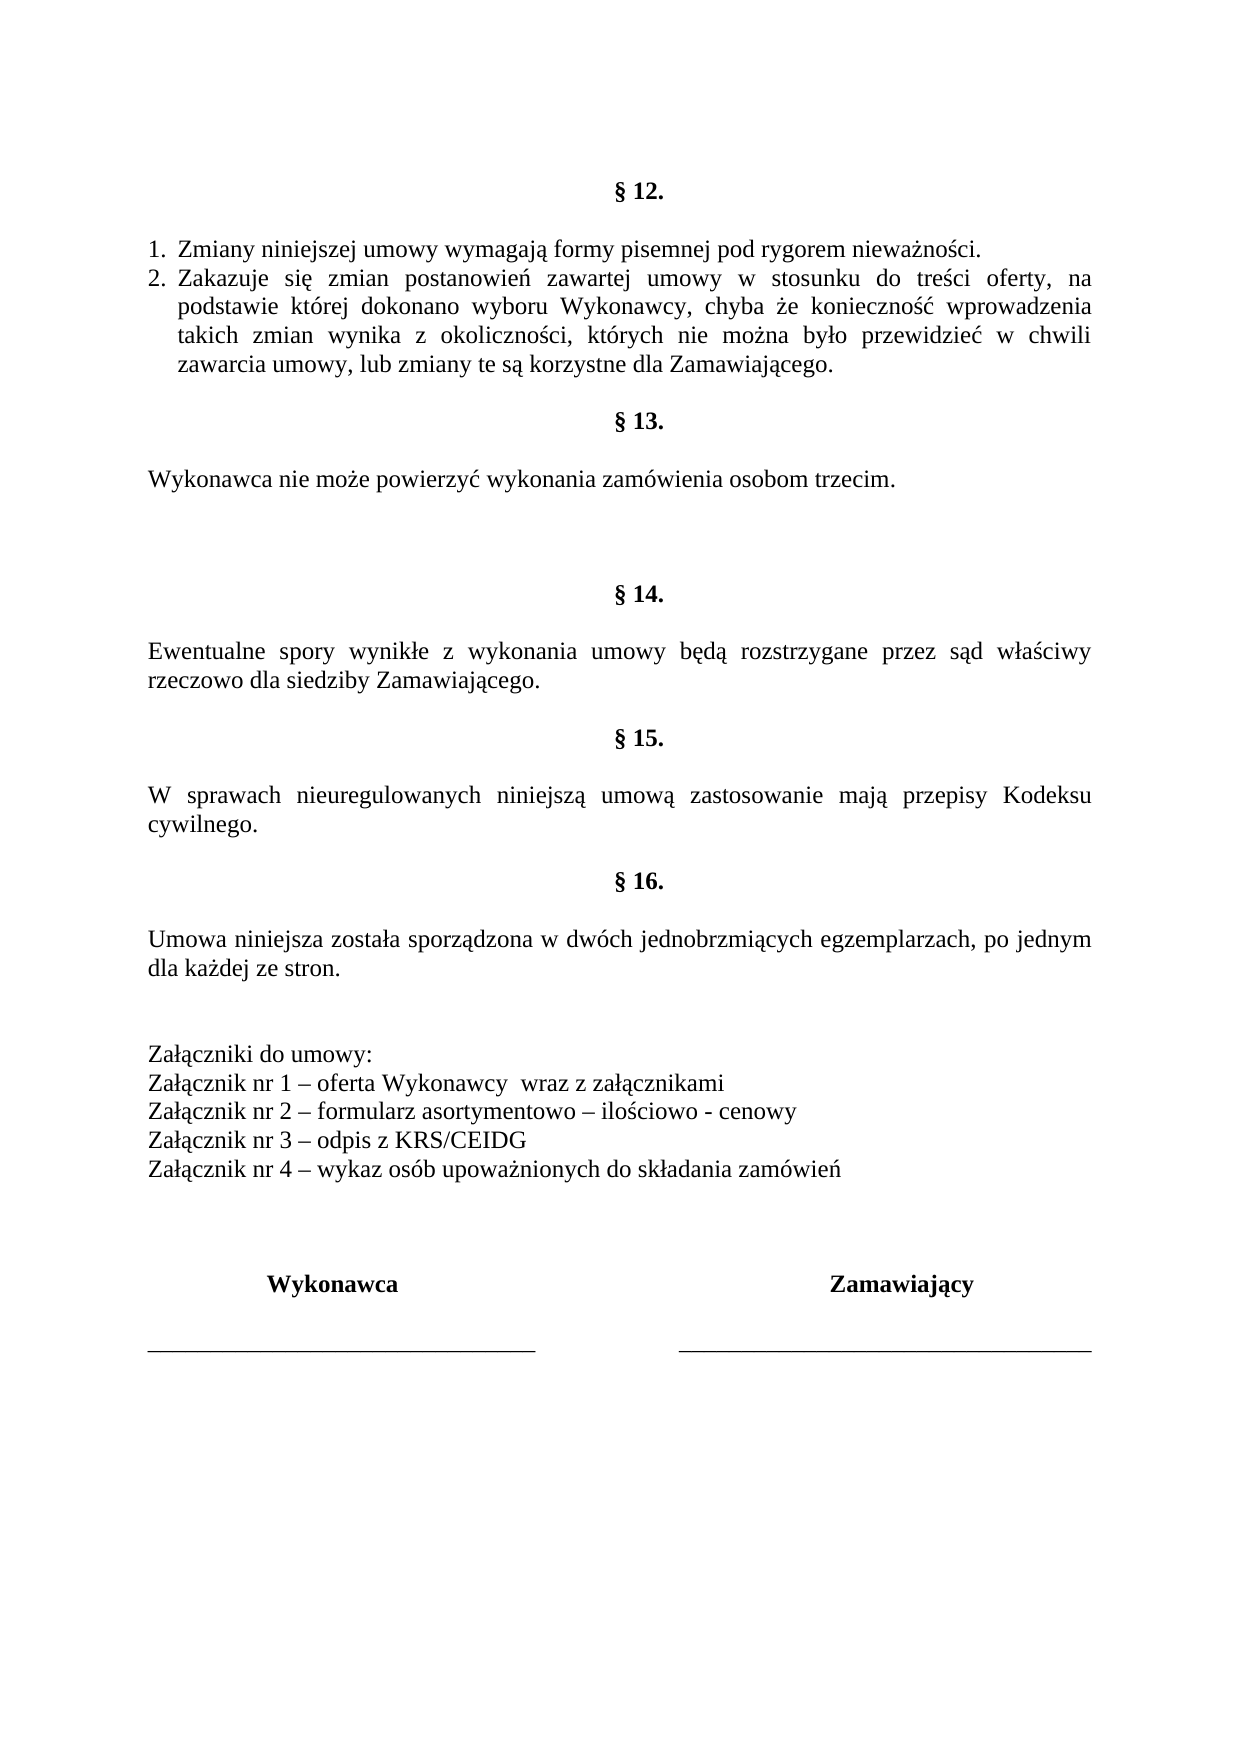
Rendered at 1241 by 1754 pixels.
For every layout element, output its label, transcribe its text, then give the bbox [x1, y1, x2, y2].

text _______________________________ _________________________________ [148, 1326, 1093, 1355]
text Ewentualne spory wynikłe z wykonania umowy będą rozstrzygane przez sąd właściwy rzeczowo dla siedziby Zamawiającego. [148, 636, 1093, 694]
text Załącznik nr 4 – wykaz osób upoważnionych do składania zamówień [148, 1154, 1093, 1183]
text § 14. [185, 579, 1093, 608]
text Wykonawca nie może powierzyć wykonania zamówienia osobom trzecim. [148, 464, 1093, 493]
text Załącznik nr 3 – odpis z KRS/CEIDG [148, 1125, 1093, 1154]
list Zmiany niniejszej umowy wymagają formy pisemnej pod rygorem nieważności. [148, 234, 1093, 263]
text Załącznik nr 1 – oferta Wykonawcy wraz z załącznikami [148, 1068, 1093, 1096]
text Umowa niniejsza została sporządzona w dwóch jednobrzmiących egzemplarzach, po jednym dla każdej ze stron. [148, 924, 1093, 981]
text Wykonawca Zamawiający [148, 1269, 1093, 1298]
text W sprawach nieuregulowanych niniejszą umową zastosowanie mają przepisy Kodeksu cywilnego. [148, 780, 1093, 838]
list Zakazuje się zmian postanowień zawartej umowy w stosunku do treści oferty, na podstawie której dokonano wyboru Wykonawcy, chyba że konieczność wprowadzenia takich zmian wynika z okoliczności, których nie można było przewidzieć w chwili zawarcia umowy, lub zmiany te są korzystne dla Zamawiającego. [148, 263, 1093, 378]
text Załącznik nr 2 – formularz asortymentowo – ilościowo - cenowy [148, 1096, 1093, 1125]
text § 12. [185, 176, 1093, 205]
text Załączniki do umowy: [148, 1039, 1093, 1068]
text § 13. [185, 406, 1093, 435]
text § 16. [185, 866, 1093, 895]
text § 15. [185, 723, 1093, 751]
